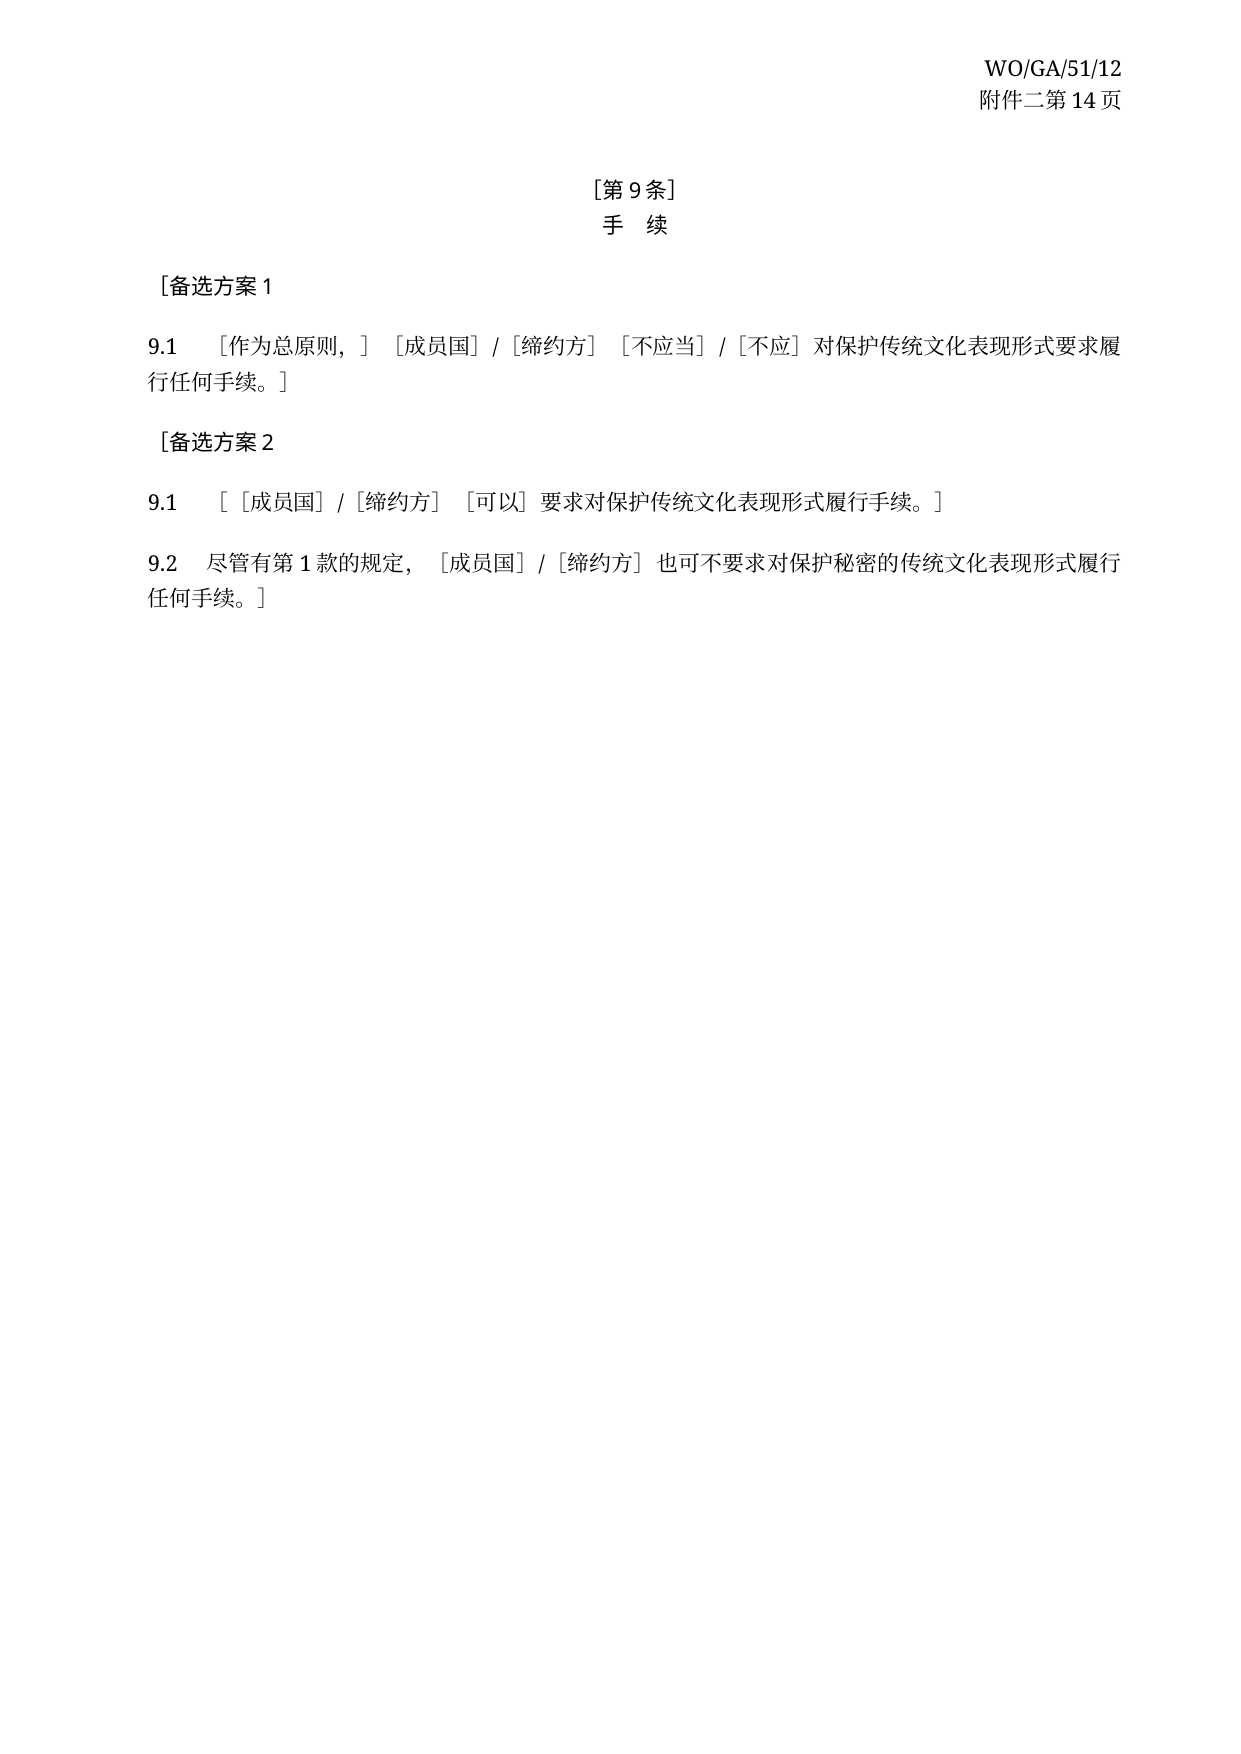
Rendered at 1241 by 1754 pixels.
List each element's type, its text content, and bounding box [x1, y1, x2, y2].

text 9.2 尽管有第1款的规定，［成员国］/［缔约方］也可不要求对保护秘密的传统文化表现形式履行任何手‍续。］ [148, 542, 1122, 613]
text ［第9条］ 手 续 [148, 169, 1122, 240]
text ［备选方案1 [148, 265, 1122, 301]
text 9.1 ［作为总原则，］［成员国］/［缔约方］［不应当］/［不应］对保护传统文化表现形式要求履行任何手续。］ [148, 326, 1122, 396]
text 9.1 ［［成员国］/［缔约方］［可以］要求对保护传统文化表现形式履行手续。］ [148, 482, 1122, 517]
text ［备选方案2 [148, 421, 1122, 457]
